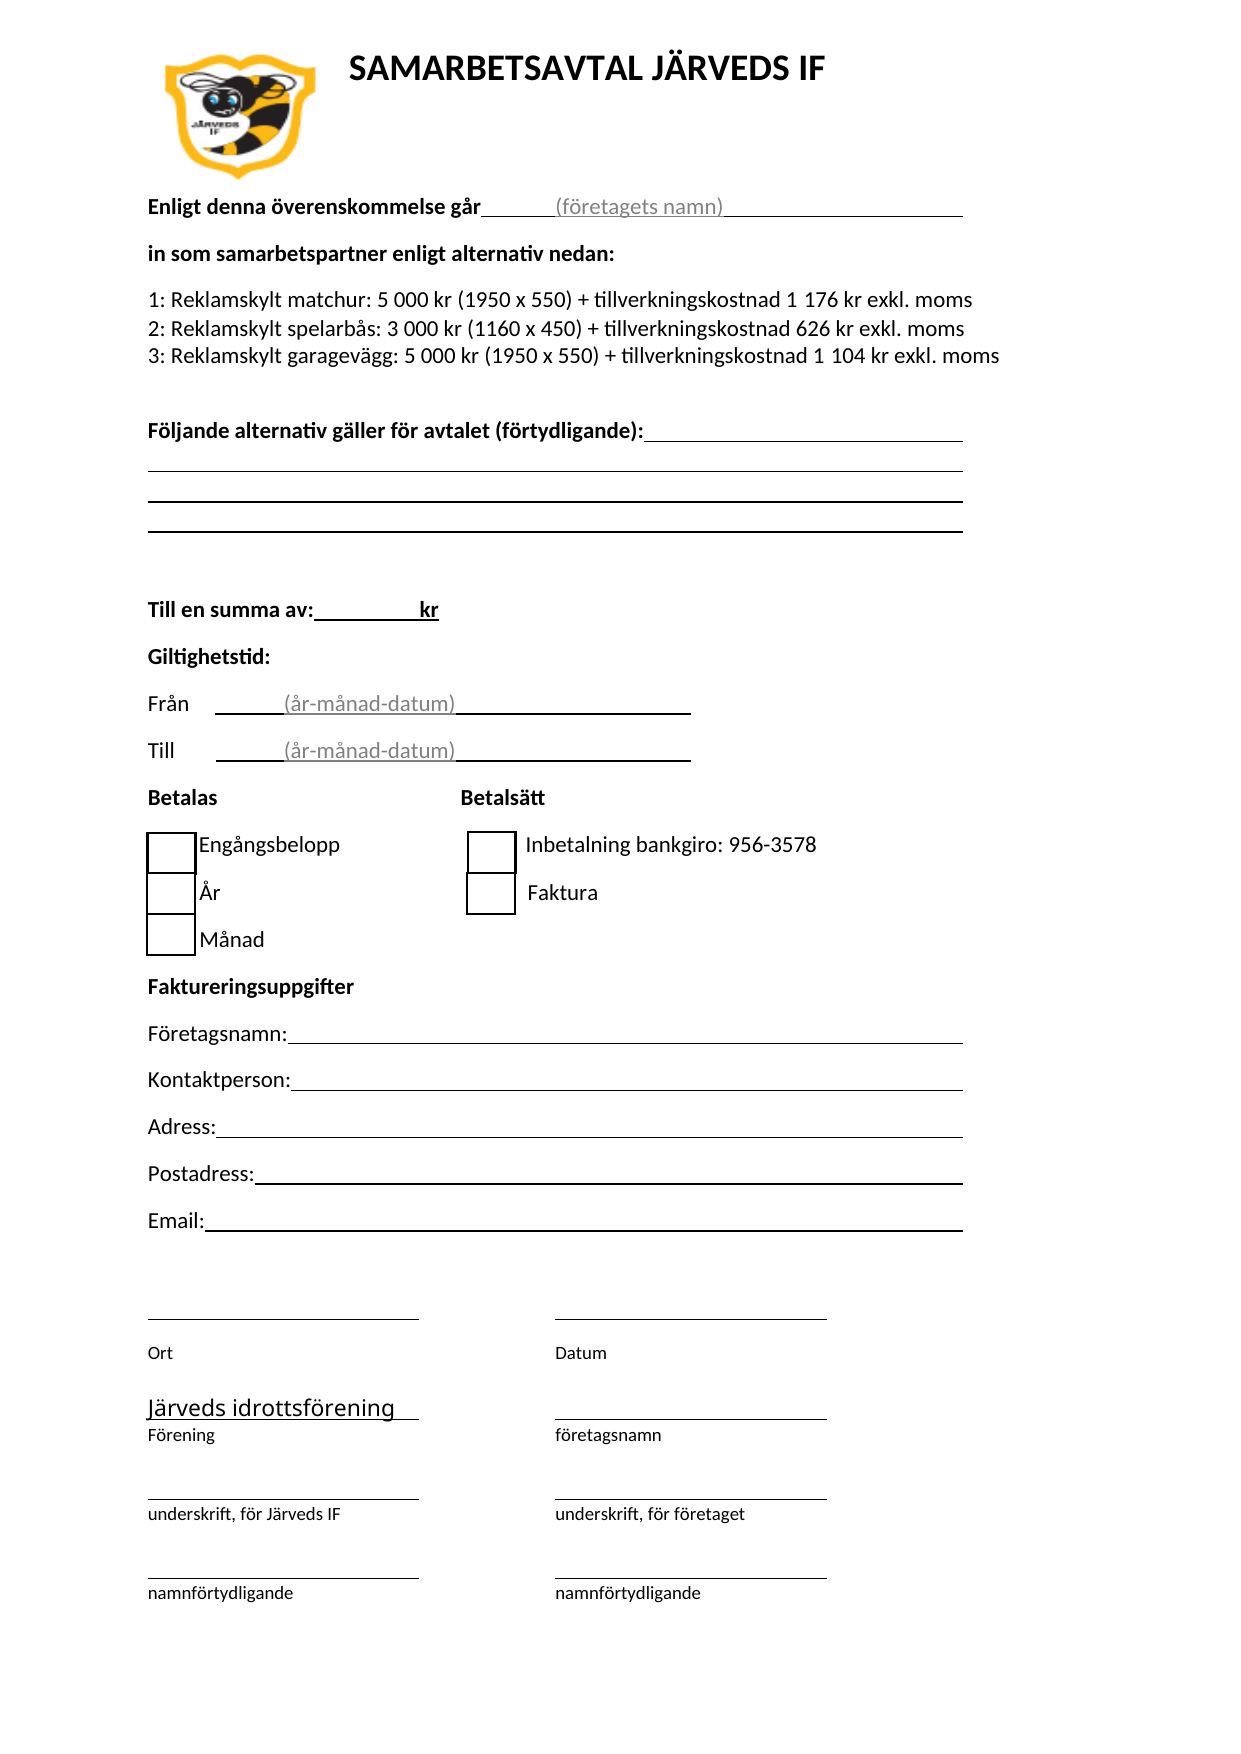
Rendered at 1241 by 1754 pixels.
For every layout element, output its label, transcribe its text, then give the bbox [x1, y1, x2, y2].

text underskrift, för Järveds IF underskrift, för företaget [148, 1502, 1093, 1525]
text Engångsbelopp Inbetalning bankgiro: 956-3578 [148, 830, 1093, 858]
text Postadress: [148, 1159, 1093, 1187]
text Företagsnamn: [148, 1019, 1093, 1047]
text namnförtydligande namnförtydligande [148, 1581, 1093, 1604]
text in som samarbetspartner enligt alternativ nedan: [148, 239, 1093, 267]
text 2: Reklamskylt spelarbås: 3 000 kr (1160 x 450) + tillverkningskostnad 626 kr exkl. moms [148, 314, 1093, 342]
text Förening företagsnamn [148, 1423, 1093, 1446]
text År Faktura [196, 878, 466, 906]
text Adress: [148, 1112, 1093, 1141]
text Järveds idrottsförening [148, 1392, 1093, 1423]
text Till (år-månad-datum) [148, 736, 1093, 764]
text År Faktura [516, 878, 1093, 906]
text Månad [196, 925, 1093, 953]
text Faktureringsuppgifter [148, 972, 1093, 1000]
text 1: Reklamskylt matchur: 5 000 kr (1950 x 550) + tillverkningskostnad 1 176 kr exkl. moms [148, 286, 1093, 314]
text 3: Reklamskylt garagevägg: 5 000 kr (1950 x 550) + tillverkningskostnad 1 104 kr exkl. moms [148, 342, 1093, 370]
text Från (år-månad-datum) [148, 689, 1093, 717]
text Email: [148, 1206, 1093, 1234]
text Till en summa av: kr [148, 595, 1093, 623]
text Betalas Betalsätt [148, 783, 1093, 811]
text Följande alternativ gäller för avtalet (förtydligande): [148, 417, 1093, 535]
text Kontaktperson: [148, 1066, 1093, 1094]
text SAMARBETSAVTAL JÄRVEDS IF Enligt denna överenskommelse går (företagets namn) [103, 44, 1093, 220]
text Ort Datum [148, 1341, 1093, 1364]
picture [147, 44, 331, 190]
text Giltighetstid: [148, 642, 1093, 670]
